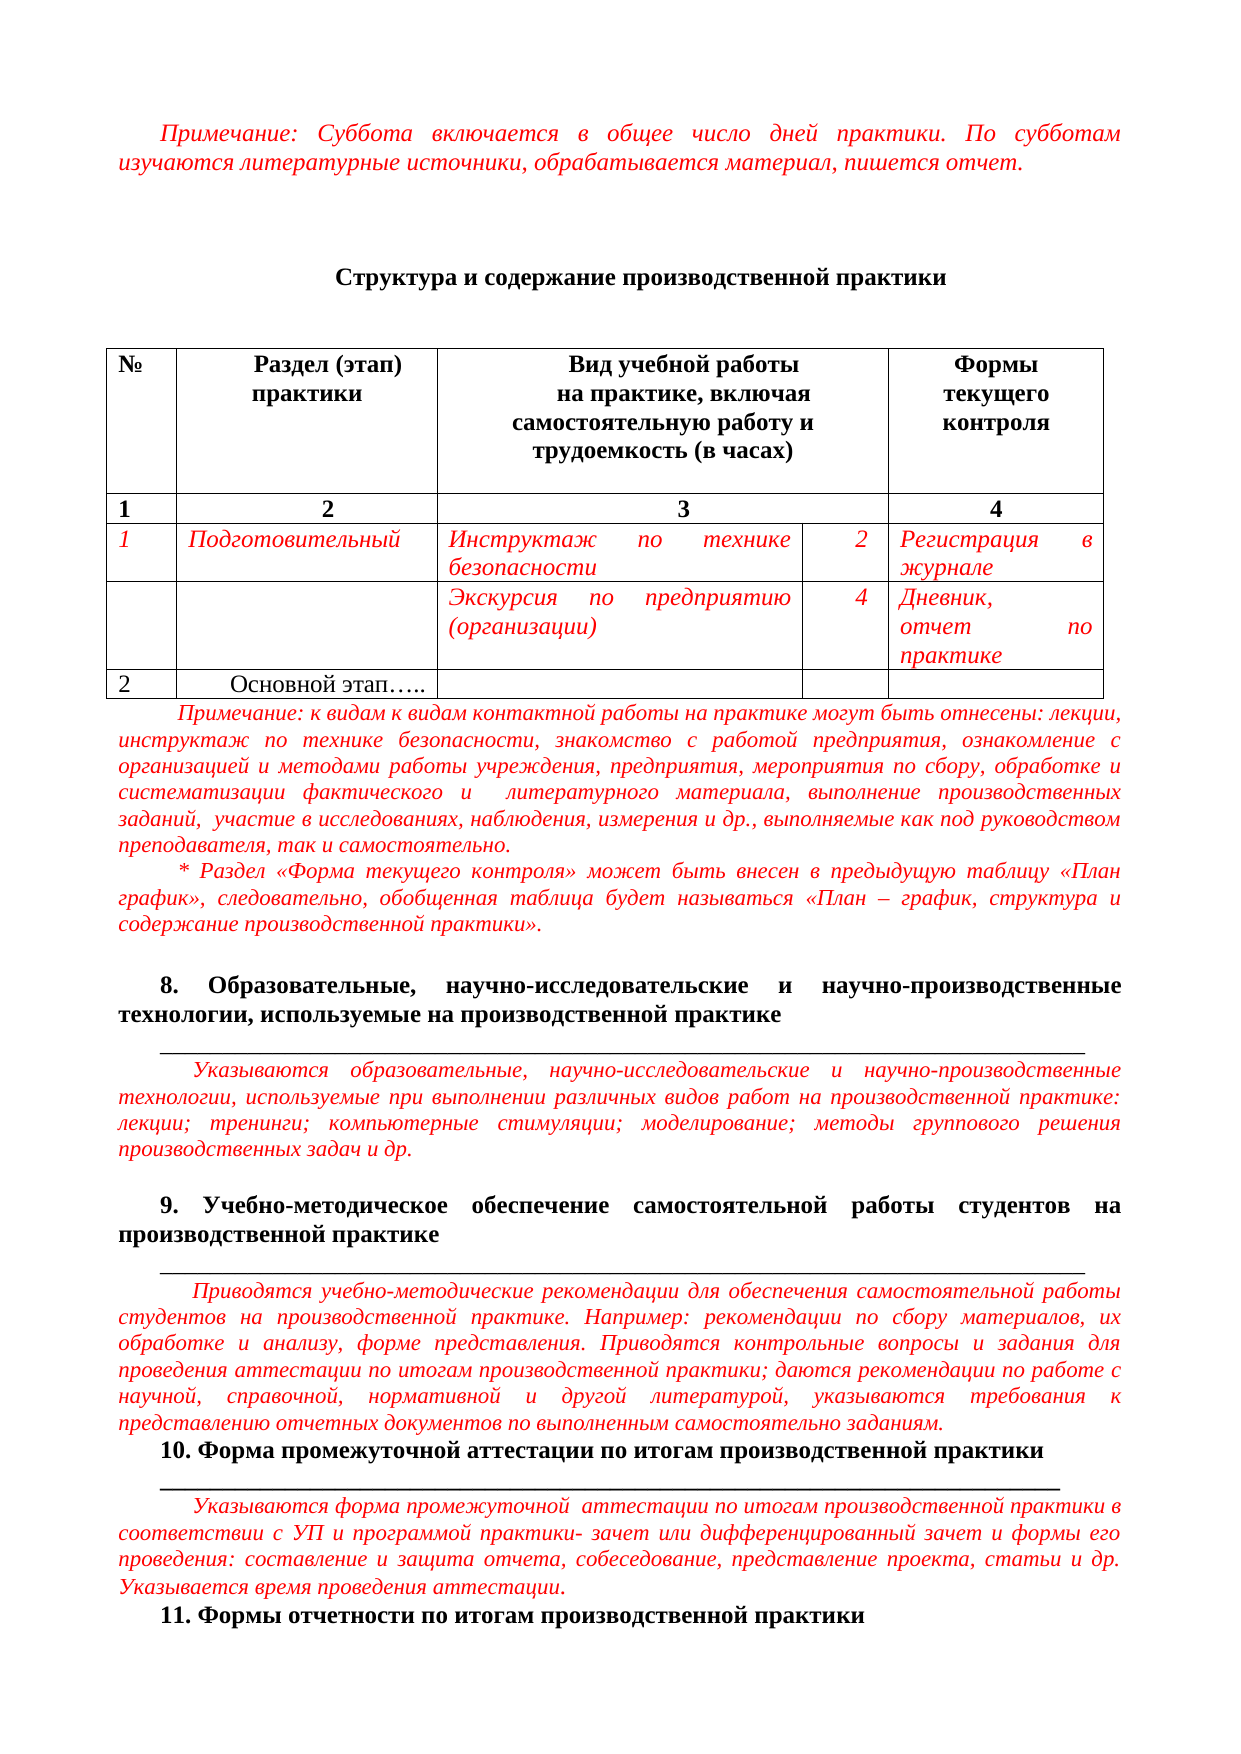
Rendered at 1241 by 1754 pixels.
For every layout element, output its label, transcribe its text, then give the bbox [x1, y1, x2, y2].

table_cell Дневник, отчет по практике [889, 582, 1103, 668]
table_cell 2 [803, 524, 888, 581]
table_cell 2 [177, 494, 437, 523]
table_cell 1 [107, 524, 176, 581]
text 9. Учебно-методическое обеспечение самостоятельной работы студентов на производственной практике [118, 1191, 1122, 1248]
table_cell [889, 670, 1103, 698]
text 8. Образовательные, научно-исследовательские и научно-производственные технологии, используемые на производственной практике [118, 970, 1122, 1028]
text __________________________________________________________________________ [118, 1028, 1122, 1056]
table_header Раздел (этап) практики [177, 349, 437, 493]
text Примечание: Суббота включается в общее число дней практики. По субботам изучаются литературные источники, обрабатывается материал, пишется отчет. [118, 118, 1122, 176]
table_cell Основной этап….. [177, 670, 437, 698]
table_header Формы текущего контроля [889, 349, 1103, 493]
text Примечание: к видам к видам контактной работы на практике могут быть отнесены: лекции, инструктаж по технике безопасности, знакомство с работой предприятия, ознакомление с организацией и методами работы учреждения, предприятия, мероприятия по сбору, обработке и систематизации фактического и литературного материала, выполнение производственных заданий, участие в исследованиях, наблюдения, измерения и др., выполняемые как под руководством преподавателя, так и самостоятельно. [118, 699, 1122, 857]
table_cell [803, 670, 888, 698]
table_cell Подготовительный [177, 524, 437, 581]
text Указываются образовательные, научно-исследовательские и научно-производственные технологии, используемые при выполнении различных видов работ на производственной практике: лекции; тренинги; компьютерные стимуляции; моделирование; методы группового решения производственных задач и др. [118, 1056, 1122, 1162]
table_cell 4 [889, 494, 1103, 523]
text Указываются форма промежуточной аттестации по итогам производственной практики в соответствии с УП и программой практики- зачет или дифференцированный зачет и формы его проведения: составление и защита отчета, собеседование, представление проекта, статьи и др. Указывается время проведения аттестации. [118, 1492, 1122, 1600]
table_cell [438, 670, 802, 698]
table_cell [177, 582, 437, 668]
table_cell 1 [107, 494, 176, 523]
table_cell [107, 582, 176, 668]
table_cell 3 [438, 494, 888, 523]
text * Раздел «Форма текущего контроля» может быть внесен в предыдущую таблицу «План график», следовательно, обобщенная таблица будет называться «План – график, структура и содержание производственной практики». [118, 857, 1122, 937]
text Приводятся учебно-методические рекомендации для обеспечения самостоятельной работы студентов на производственной практике. Например: рекомендации по сбору материалов, их обработке и анализу, форме представления. Приводятся контрольные вопросы и задания для проведения аттестации по итогам производственной практики; даются рекомендации по работе с научной, справочной, нормативной и другой литературой, указываются требования к представлению отчетных документов по выполненным самостоятельно заданиям. [118, 1277, 1122, 1435]
table_cell 2 [107, 670, 176, 698]
table_cell Экскурсия по предприятию (организации) [438, 582, 802, 668]
text ________________________________________________________________________ [118, 1464, 1122, 1492]
text 10. Форма промежуточной аттестации по итогам производственной практики [118, 1435, 1122, 1464]
table_cell Инструктаж по технике безопасности [438, 524, 802, 581]
table_cell Регистрация в журнале [889, 524, 1103, 581]
table_cell 4 [803, 582, 888, 668]
text __________________________________________________________________________ [118, 1248, 1122, 1277]
text 11. Формы отчетности по итогам производственной практики [118, 1600, 1122, 1629]
table_header № [107, 349, 176, 493]
table_header Вид учебной работы на практике, включая самостоятельную работу и трудоемкость (в часах) [438, 349, 888, 493]
text Структура и содержание производственной практики [118, 262, 1122, 291]
